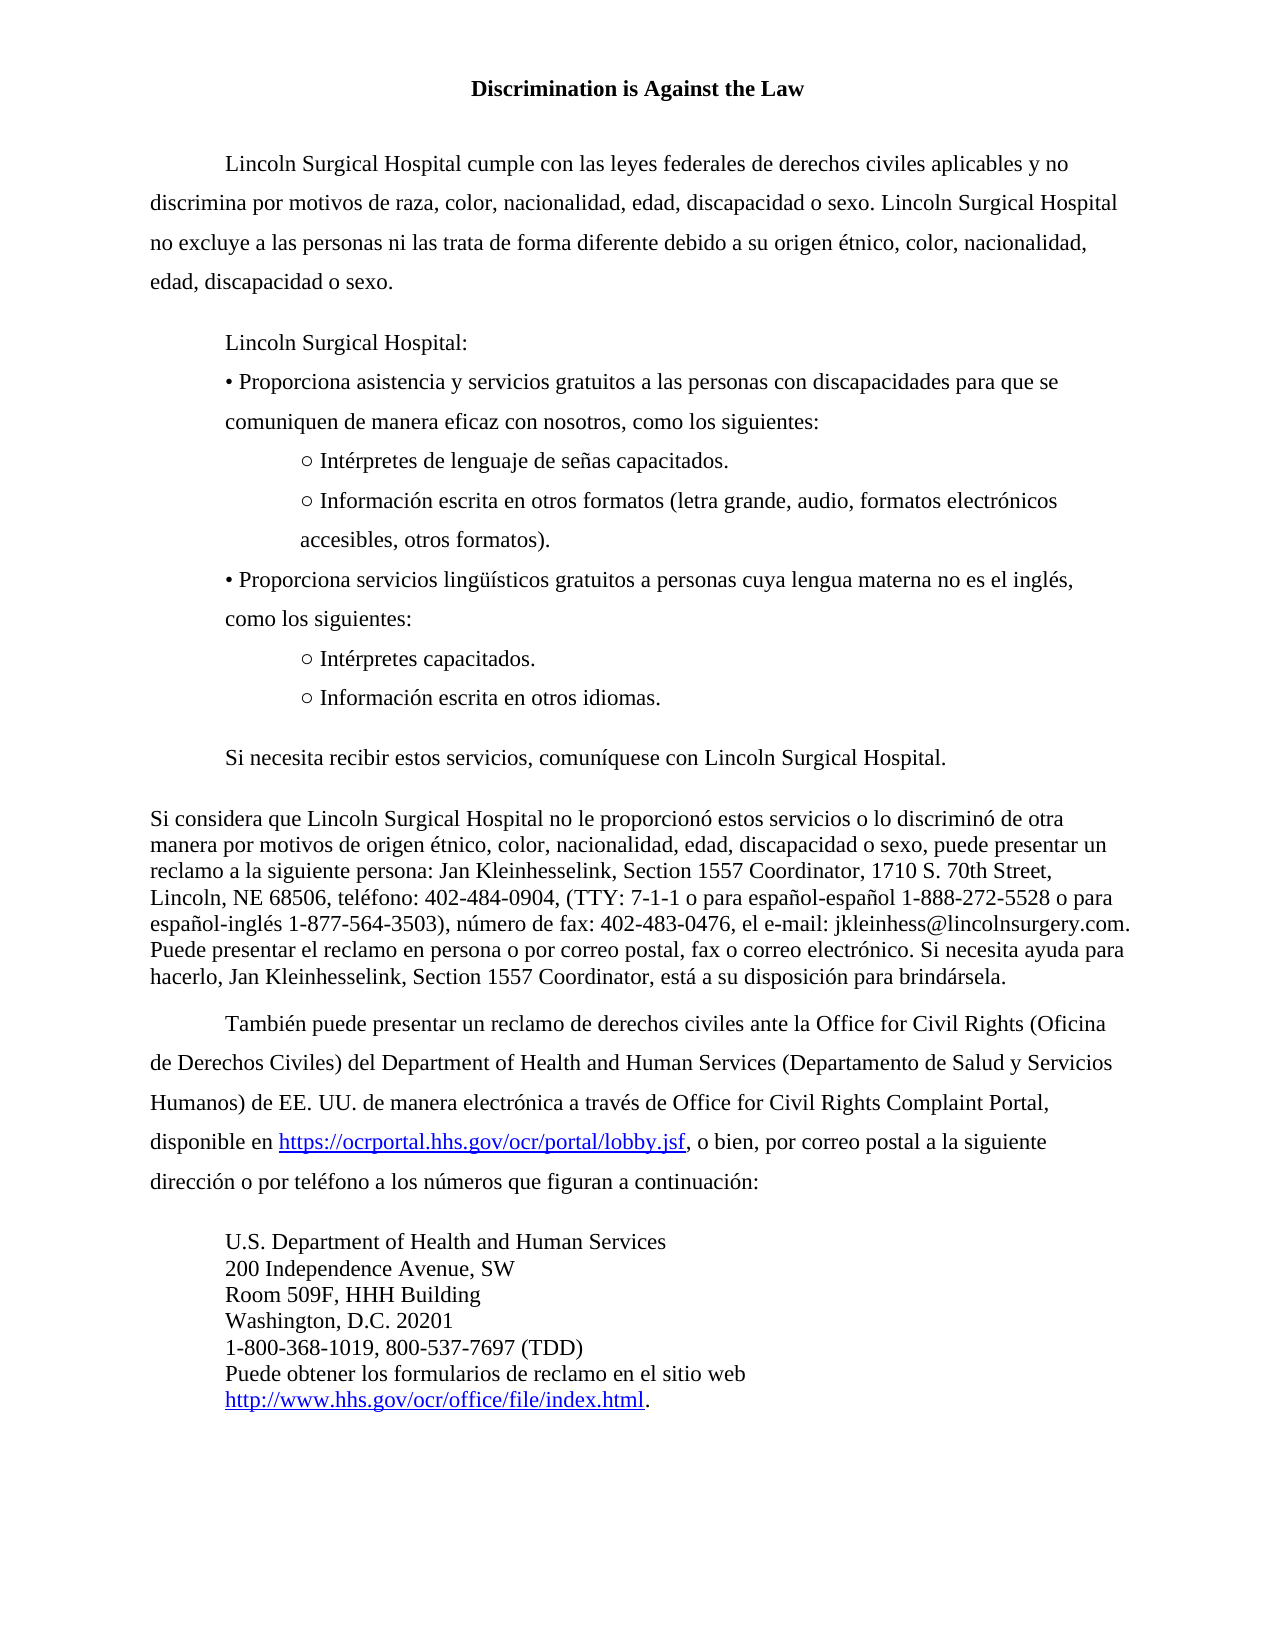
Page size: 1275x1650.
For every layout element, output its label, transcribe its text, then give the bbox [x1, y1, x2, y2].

text 200 Independence Avenue, SW [225, 1254, 1125, 1281]
text U.S. Department of Health and Human Services [225, 1228, 1125, 1254]
text ○ Información escrita en otros idiomas. [150, 684, 1125, 710]
text Si necesita recibir estos servicios, comuníquese con Lincoln Surgical Hospital. [150, 744, 1125, 771]
text ○ Información escrita en otros formatos (letra grande, audio, formatos electrónicos accesibles, otros formatos). [225, 487, 1125, 552]
text Lincoln Surgical Hospital cumple con las leyes federales de derechos civiles aplicables y no discrimina por motivos de raza, color, nacionalidad, edad, discapacidad o sexo. Lincoln Surgical Hospital no excluye a las personas ni las trata de forma diferente debido a su origen étnico, color, nacionalidad, edad, discapacidad o sexo. [150, 150, 1125, 295]
text Si considera que Lincoln Surgical Hospital no le proporcionó estos servicios o lo discriminó de otra manera por motivos de origen étnico, color, nacionalidad, edad, discapacidad o sexo, puede presentar un reclamo a la siguiente persona: Jan Kleinhesselink, Section 1557 Coordinator, 1710 S. 70th Street, Lincoln, NE 68506, teléfono: 402-484-0904, (TTY: 7-1-1 o para español-español 1-888-272-5528 o para español-inglés 1-877-564-3503), número de fax: 402-483-0476, el e-mail: jkleinhess@lincolnsurgery.com. Puede presentar el reclamo en persona o por correo postal, fax o correo electrónico. Si necesita ayuda para hacerlo, Jan Kleinhesselink, Section 1557 Coordinator, está a su disposición para brindársela. [150, 805, 1134, 989]
text Lincoln Surgical Hospital: [150, 329, 1125, 355]
text • Proporciona servicios lingüísticos gratuitos a personas cuya lengua materna no es el inglés, como los siguientes: [150, 566, 1125, 631]
text Room 509F, HHH Building [225, 1281, 1125, 1307]
text También puede presentar un reclamo de derechos civiles ante la Office for Civil Rights (Oficina de Derechos Civiles) del Department of Health and Human Services (Departamento de Salud y Servicios Humanos) de EE. UU. de manera electrónica a través de Office for Civil Rights Complaint Portal, disponible en https://ocrportal.hhs.gov/ocr/portal/lobby.jsf, o bien, por correo postal a la siguiente dirección o por teléfono a los números que figuran a continuación: [150, 1010, 1125, 1194]
text • Proporciona asistencia y servicios gratuitos a las personas con discapacidades para que se comuniquen de manera eficaz con nosotros, como los siguientes: [150, 368, 1125, 434]
text 1-800-368-1019, 800-537-7697 (TDD) [225, 1334, 1125, 1360]
text ○ Intérpretes de lenguaje de señas capacitados. [150, 447, 1125, 473]
text Washington, D.C. 20201 [225, 1307, 1125, 1334]
text Puede obtener los formularios de reclamo en el sitio web http://www.hhs.gov/ocr/office/file/index.html. [225, 1360, 1125, 1413]
text ○ Intérpretes capacitados. [150, 644, 1125, 671]
